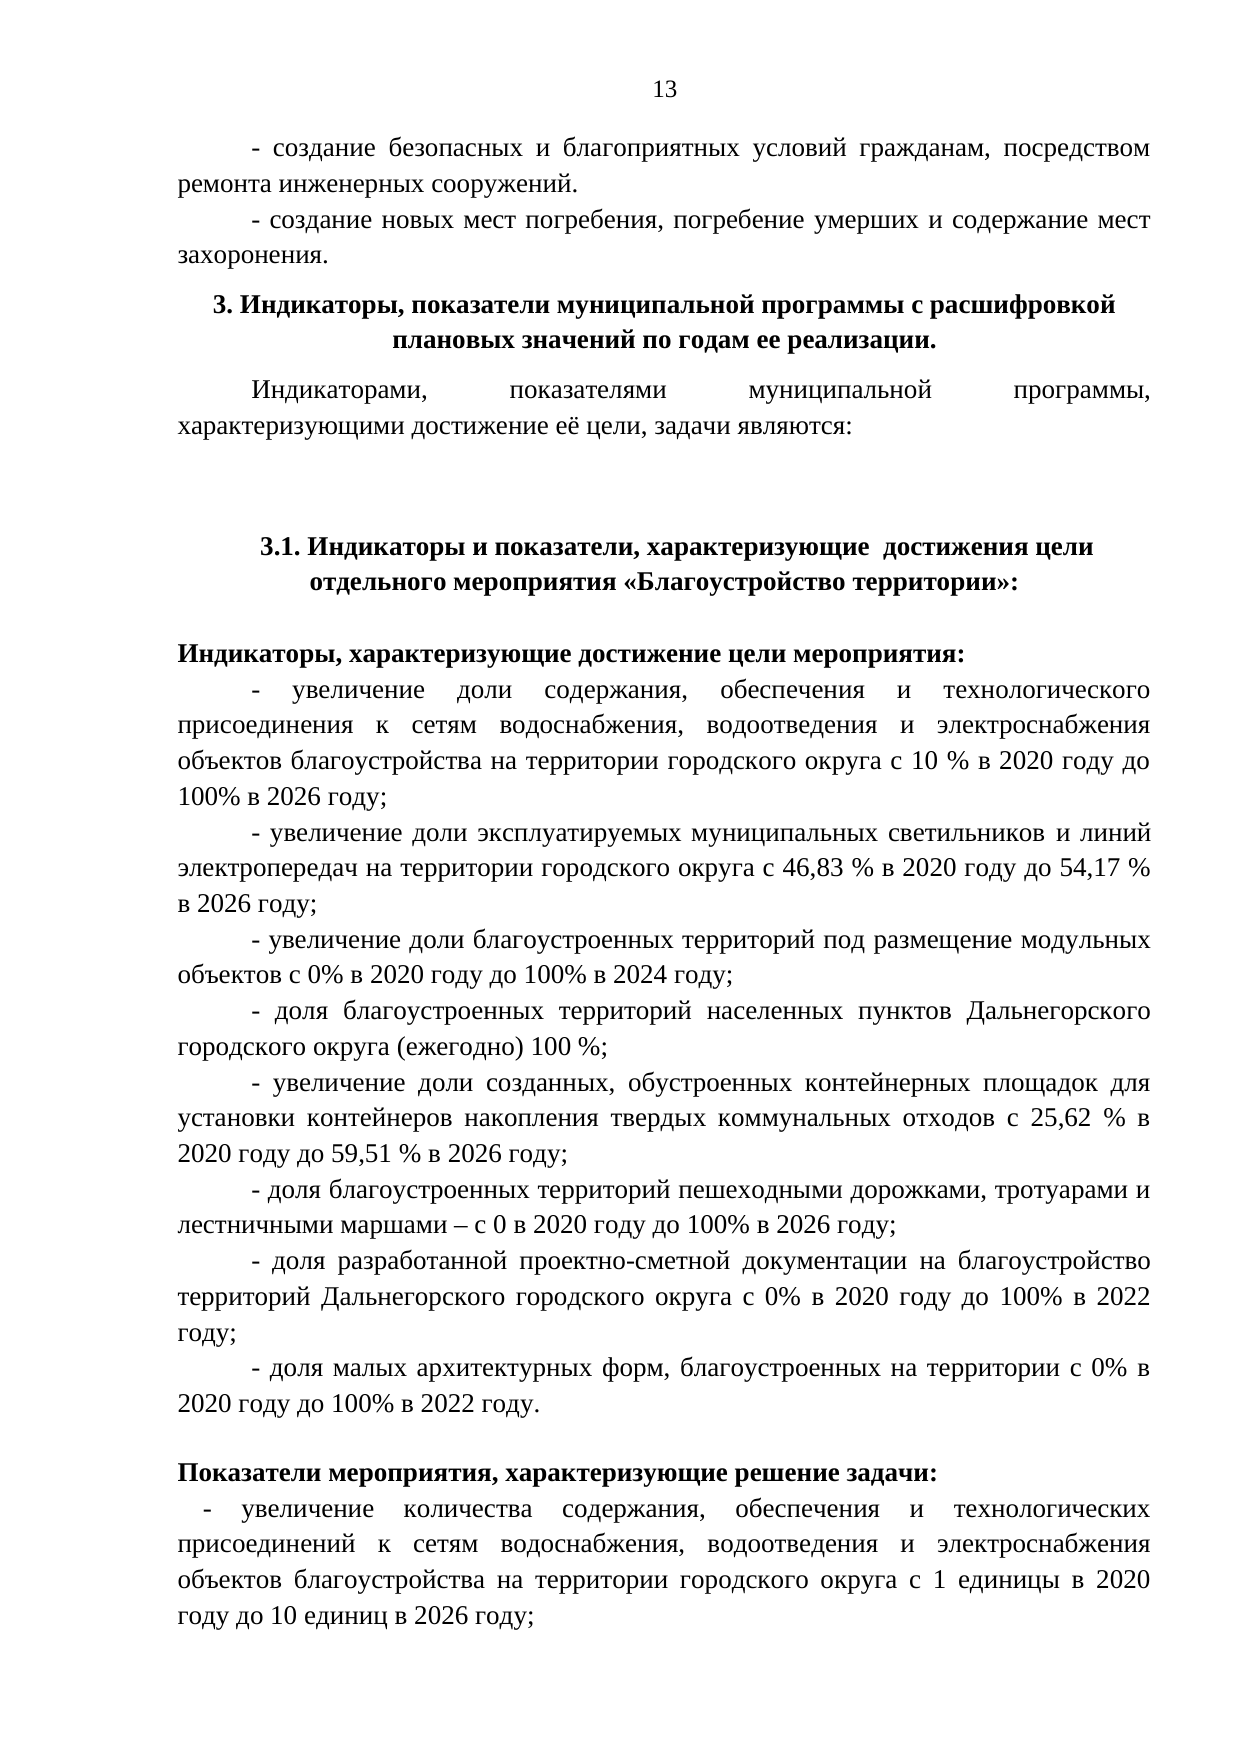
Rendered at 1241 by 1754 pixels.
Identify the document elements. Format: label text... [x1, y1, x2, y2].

text - создание безопасных и благоприятных условий гражданам, посредством ремонта инженерных сооружений. [177, 131, 1152, 198]
text - создание новых мест погребения, погребение умерших и содержание мест захоронения. [177, 203, 1152, 269]
text - доля благоустроенных территорий пешеходными дорожками, тротуарами и лестничными маршами – с 0 в 2020 году до 100% в 2026 году; [177, 1173, 1152, 1240]
text Индикаторами, показателями муниципальной программы, характеризующими достижение её цели, задачи являются: [177, 373, 1152, 440]
text 3.1. Индикаторы и показатели, характеризующие достижения цели отдельного мероприятия «Благоустройство территории»: [177, 530, 1152, 597]
text - доля разработанной проектно-сметной документации на благоустройство территорий Дальнегорского городского округа с 0% в 2020 году до 100% в 2022 году; [177, 1244, 1152, 1347]
text - увеличение доли содержания, обеспечения и технологического присоединения к сетям водоснабжения, водоотведения и электроснабжения объектов благоустройства на территории городского округа с 10 % в 2020 году до 100% в 2026 году; [177, 673, 1152, 811]
text - доля благоустроенных территорий населенных пунктов Дальнегорского городского округа (ежегодно) 100 %; [177, 994, 1152, 1061]
list Показатели мероприятия, характеризующие решение задачи: [177, 1456, 1152, 1487]
text - доля малых архитектурных форм, благоустроенных на территории с 0% в 2020 году до 100% в 2022 году. [177, 1352, 1152, 1418]
text - увеличение доли эксплуатируемых муниципальных светильников и линий электропередач на территории городского округа с 46,83 % в 2020 году до 54,17 % в 2026 году; [177, 816, 1152, 918]
text - увеличение доли благоустроенных территорий под размещение модульных объектов с 0% в 2020 году до 100% в 2024 году; [177, 923, 1152, 990]
text Индикаторы, характеризующие достижение цели мероприятия: [177, 637, 1152, 668]
text - увеличение доли созданных, обустроенных контейнерных площадок для установки контейнеров накопления твердых коммунальных отходов с 25,62 % в 2020 году до 59,51 % в 2026 году; [177, 1066, 1152, 1168]
list 3. Индикаторы, показатели муниципальной программы с расшифровкой плановых значений по годам ее реализации. [177, 288, 1152, 355]
text - увеличение количества содержания, обеспечения и технологических присоединений к сетям водоснабжения, водоотведения и электроснабжения объектов благоустройства на территории городского округа с 1 единицы в 2020 году до 10 единиц в 2026 году; [177, 1492, 1152, 1630]
